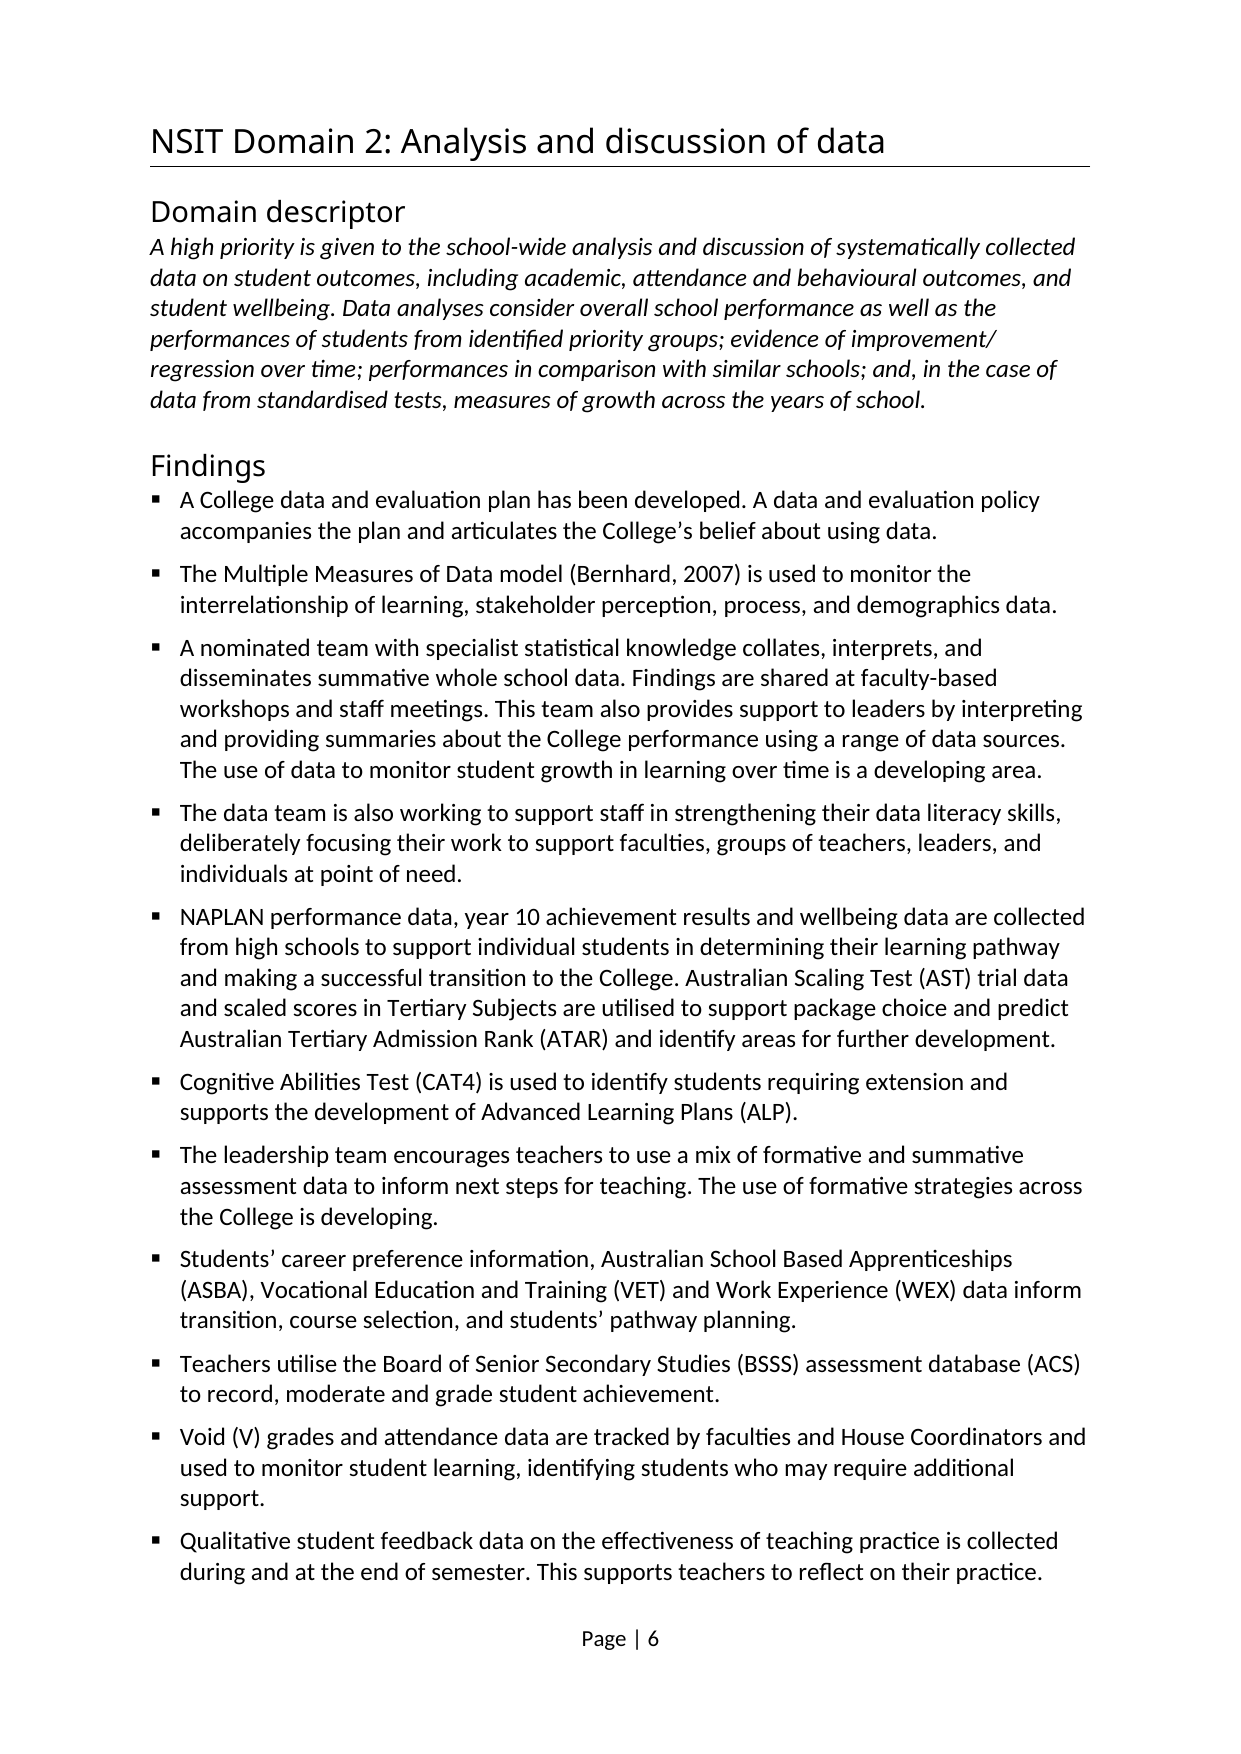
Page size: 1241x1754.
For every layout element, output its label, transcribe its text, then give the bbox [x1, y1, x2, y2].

list The leadership team encourages teachers to use a mix of formative and summative assessment data to inform next steps for teaching. The use of formative strategies across the College is developing. [150, 1139, 1090, 1231]
list The data team is also working to support staff in strengthening their data literacy skills, deliberately focusing their work to support faculties, groups of teachers, leaders, and individuals at point of need. [150, 797, 1090, 888]
subtitle NSIT Domain 2: Analysis and discussion of data [150, 118, 1090, 166]
list The Multiple Measures of Data model (Bernhard, 2007) is used to monitor the interrelationship of learning, stakeholder perception, process, and demographics data. [150, 558, 1090, 619]
list NAPLAN performance data, year 10 achievement results and wellbeing data are collected from high schools to support individual students in determining their learning pathway and making a successful transition to the College. Australian Scaling Test (AST) trial data and scaled scores in Tertiary Subjects are utilised to support package choice and predict Australian Tertiary Admission Rank (ATAR) and identify areas for further development. [150, 901, 1090, 1053]
list Qualitative student feedback data on the effectiveness of teaching practice is collected during and at the end of semester. This supports teachers to reflect on their practice. [150, 1525, 1090, 1586]
subtitle Findings [150, 445, 1090, 485]
list A College data and evaluation plan has been developed. A data and evaluation policy accompanies the plan and articulates the College’s belief about using data. [150, 485, 1090, 546]
list Students’ career preference information, Australian School Based Apprenticeships (ASBA), Vocational Education and Training (VET) and Work Experience (WEX) data inform transition, course selection, and students’ pathway planning. [150, 1244, 1090, 1335]
list Cognitive Abilities Test (CAT4) is used to identify students requiring extension and supports the development of Advanced Learning Plans (ALP). [150, 1066, 1090, 1127]
text A high priority is given to the school-wide analysis and discussion of systematically collected data on student outcomes, including academic, attendance and behavioural outcomes, and student wellbeing. Data analyses consider overall school performance as well as the performances of students from identified priority groups; evidence of improvement/ regression over time; performances in comparison with similar schools; and, in the case of data from standardised tests, measures of growth across the years of school. [150, 231, 1090, 414]
list Void (V) grades and attendance data are tracked by faculties and House Coordinators and used to monitor student learning, identifying students who may require additional support. [150, 1421, 1090, 1513]
list A nominated team with specialist statistical knowledge collates, interprets, and disseminates summative whole school data. Findings are shared at faculty-based workshops and staff meetings. This team also provides support to leaders by interpreting and providing summaries about the College performance using a range of data sources. The use of data to monitor student growth in learning over time is a developing area. [150, 632, 1090, 784]
subtitle Domain descriptor [150, 192, 1090, 231]
list Teachers utilise the Board of Senior Secondary Studies (BSSS) assessment database (ACS) to record, moderate and grade student achievement. [150, 1348, 1090, 1409]
